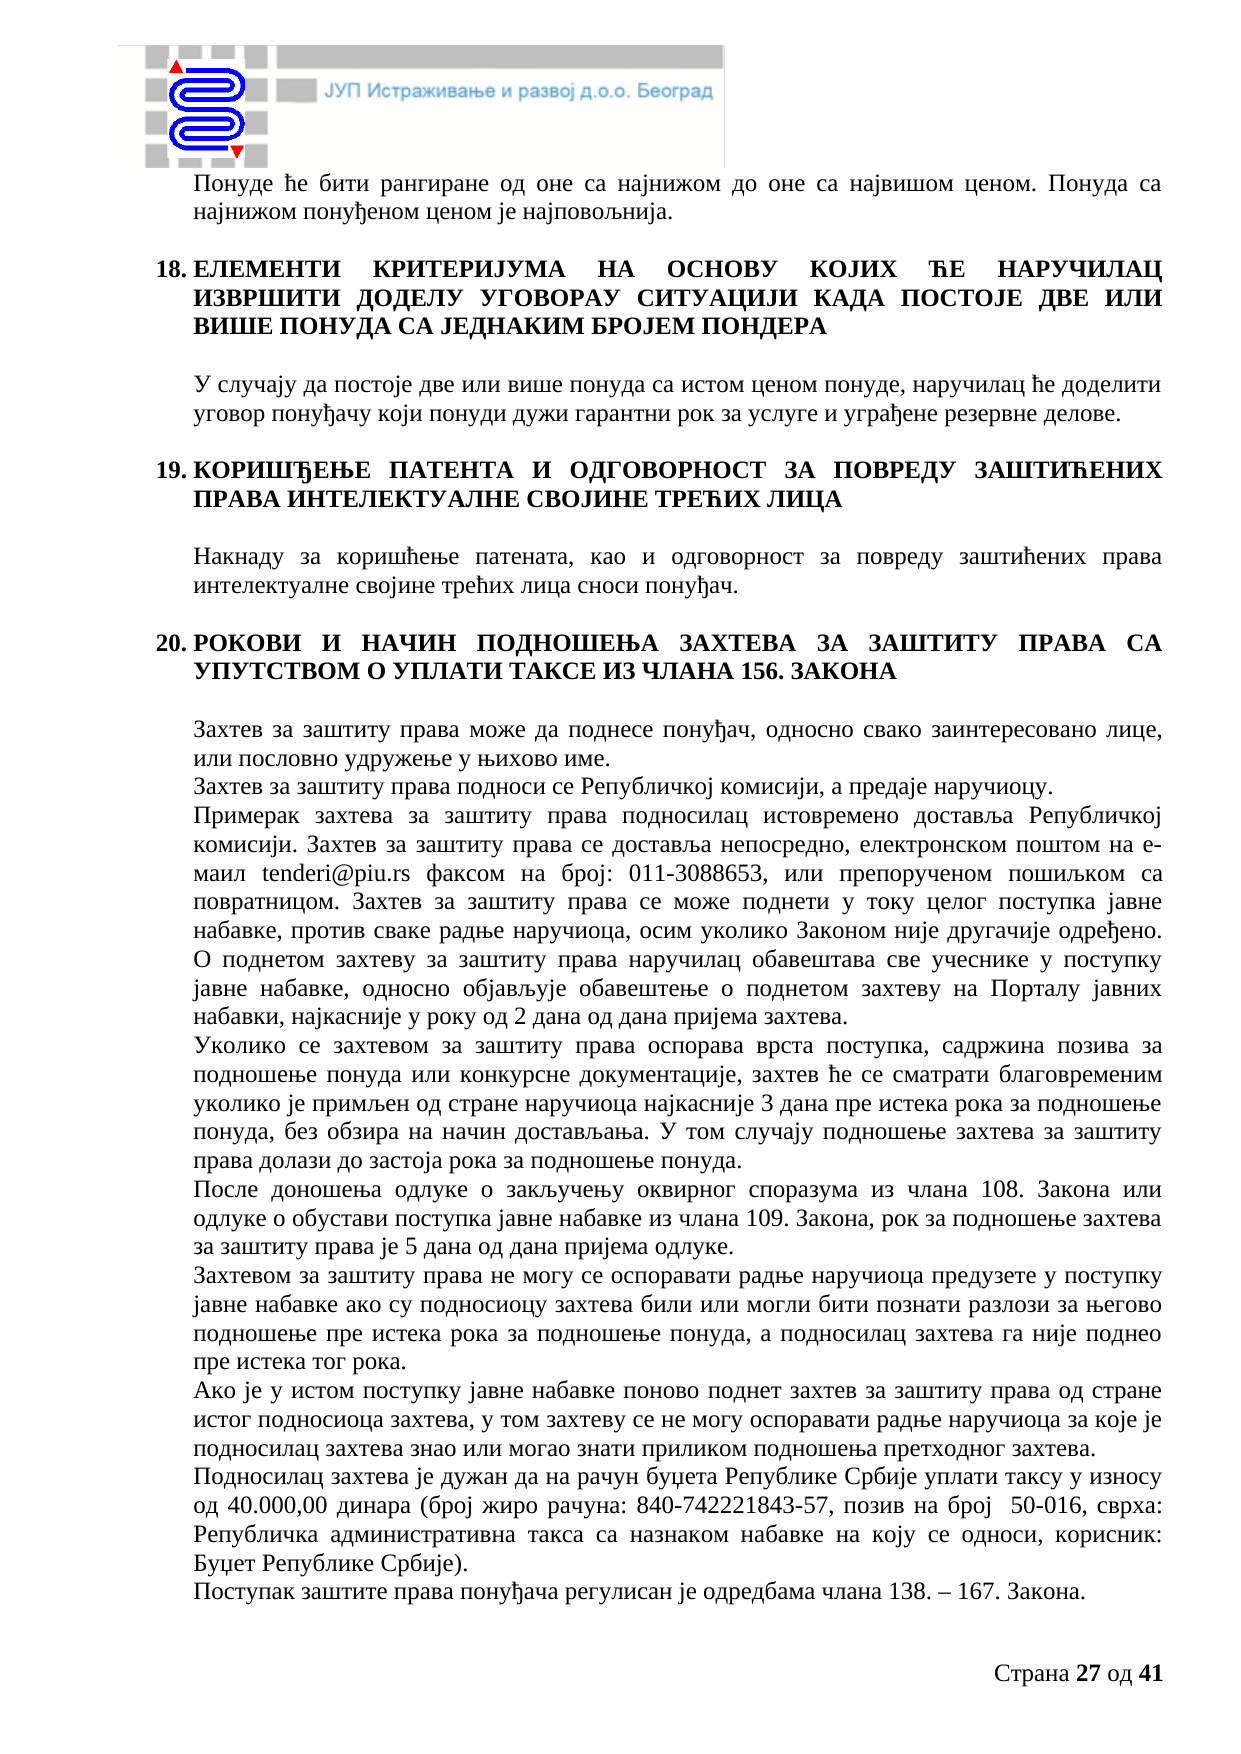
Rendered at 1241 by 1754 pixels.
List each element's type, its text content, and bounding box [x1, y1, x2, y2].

list РОКОВИ И НАЧИН ПОДНОШЕЊА ЗАХТЕВА ЗА ЗАШТИТУ ПРАВА СА УПУТСТВОМ О УПЛАТИ ТАКСЕ ИЗ ЧЛАНА 156. ЗАКОНА [156, 628, 1163, 685]
list КОРИШЂЕЊЕ ПАТЕНТА И ОДГОВОРНОСТ ЗА ПОВРЕДУ ЗАШТИЋЕНИХ ПРАВА ИНТЕЛЕКТУАЛНЕ СВОЈИНЕ ТРЕЋИХ ЛИЦА [156, 455, 1163, 513]
text После доношења одлуке о закључењу оквирног споразума из члана 108. Закона или одлуке о обустави поступка јавне набавке из члана 109. Закона, рок за подношење захтева за заштиту права је 5 дана од дана пријема одлуке. [193, 1174, 1163, 1260]
text Подносилац захтева је дужан да на рачун буџета Републике Србије уплати таксу у износу од 40.000,00 динара (број жиро рачуна: 840-742221843-57, позив на број 50-016, сврха: Републичка административна такса са назнаком набавке на коју се односи, корисник: Буџет Републике Србије). [193, 1461, 1163, 1576]
picture [118, 44, 726, 168]
text Ако је у истом поступку јавне набавке поново поднет захтев за заштиту права од стране истог подносиоца захтева, у том захтеву се не могу оспоравати радње наручиоца за које је подносилац захтева знао или могао знати приликом подношења претходног захтева. [193, 1375, 1163, 1461]
list ЕЛЕМЕНТИ КРИТЕРИЈУМА НА ОСНОВУ КОЈИХ ЋЕ НАРУЧИЛАЦ ИЗВРШИТИ ДОДЕЛУ УГОВОРАУ СИТУАЦИЈИ КАДА ПОСТОЈЕ ДВЕ ИЛИ ВИШЕ ПОНУДА СА ЈЕДНАКИМ БРОЈЕМ ПОНДЕРА [156, 254, 1163, 340]
text Примерак захтева за заштиту права подносилац истовремено доставља Републичкој комисији. Захтев за заштиту права се доставља непосредно, електронском поштом на е-маил tenderi@piu.rs факсом на број: 011-3088653, или препорученом пошиљком са повратницом. Захтев за заштиту права се може поднети у току целог поступка јавне набавке, против сваке радње наручиоца, осим уколико Законом није другачије одређено. О поднетом захтеву за заштиту права наручилац обавештава све учеснике у поступку јавне набавке, односно објављује обавештење о поднетом захтеву на Порталу јавних набавки, најкасније у року од 2 дана од дана пријема захтева. [193, 800, 1163, 1030]
text Захтев за заштиту права може да поднесе понуђач, односно свако заинтересовано лице, или пословно удружење у њихово име. [193, 714, 1163, 771]
text Захтев за заштиту права подноси се Републичкој комисији, а предаје наручиоцу. [193, 771, 1163, 800]
text Накнаду за коришћење патената, као и одговорност за повреду заштићених права интелектуалне својине трећих лица сноси понуђач. [193, 541, 1163, 599]
text Поступак заштите права понуђача регулисан је одредбама члана 138. – 167. Закона. [193, 1576, 1163, 1605]
list Понуде ће бити рангиране од оне са најнижом до оне са највишом ценом. Понуда са најнижом понуђеном ценом је најповољнија. [193, 168, 1163, 225]
text Уколико се захтевом за заштиту права оспорава врста поступка, садржина позива за подношење понуда или конкурсне документације, захтев ће се сматрати благовременим уколико је примљен од стране наручиоца најкасније 3 дана пре истека рока за подношење понуда, без обзира на начин достављања. У том случају подношење захтева за заштиту права долази до застоја рока за подношење понуда. [193, 1030, 1163, 1174]
text Захтевом за заштиту права не могу се оспоравати радње наручиоца предузете у поступку јавне набавке ако су подносиоцу захтева били или могли бити познати разлози за његово подношење пре истека рока за подношење понуда, а подносилац захтева га није поднео пре истека тог рока. [193, 1260, 1163, 1375]
text У случају да постоје две или више понуда са истом ценом понуде, наручилац ће доделити уговор понуђачу који понуди дужи гарантни рок за услуге и уграђене резервне делове. [193, 369, 1163, 426]
